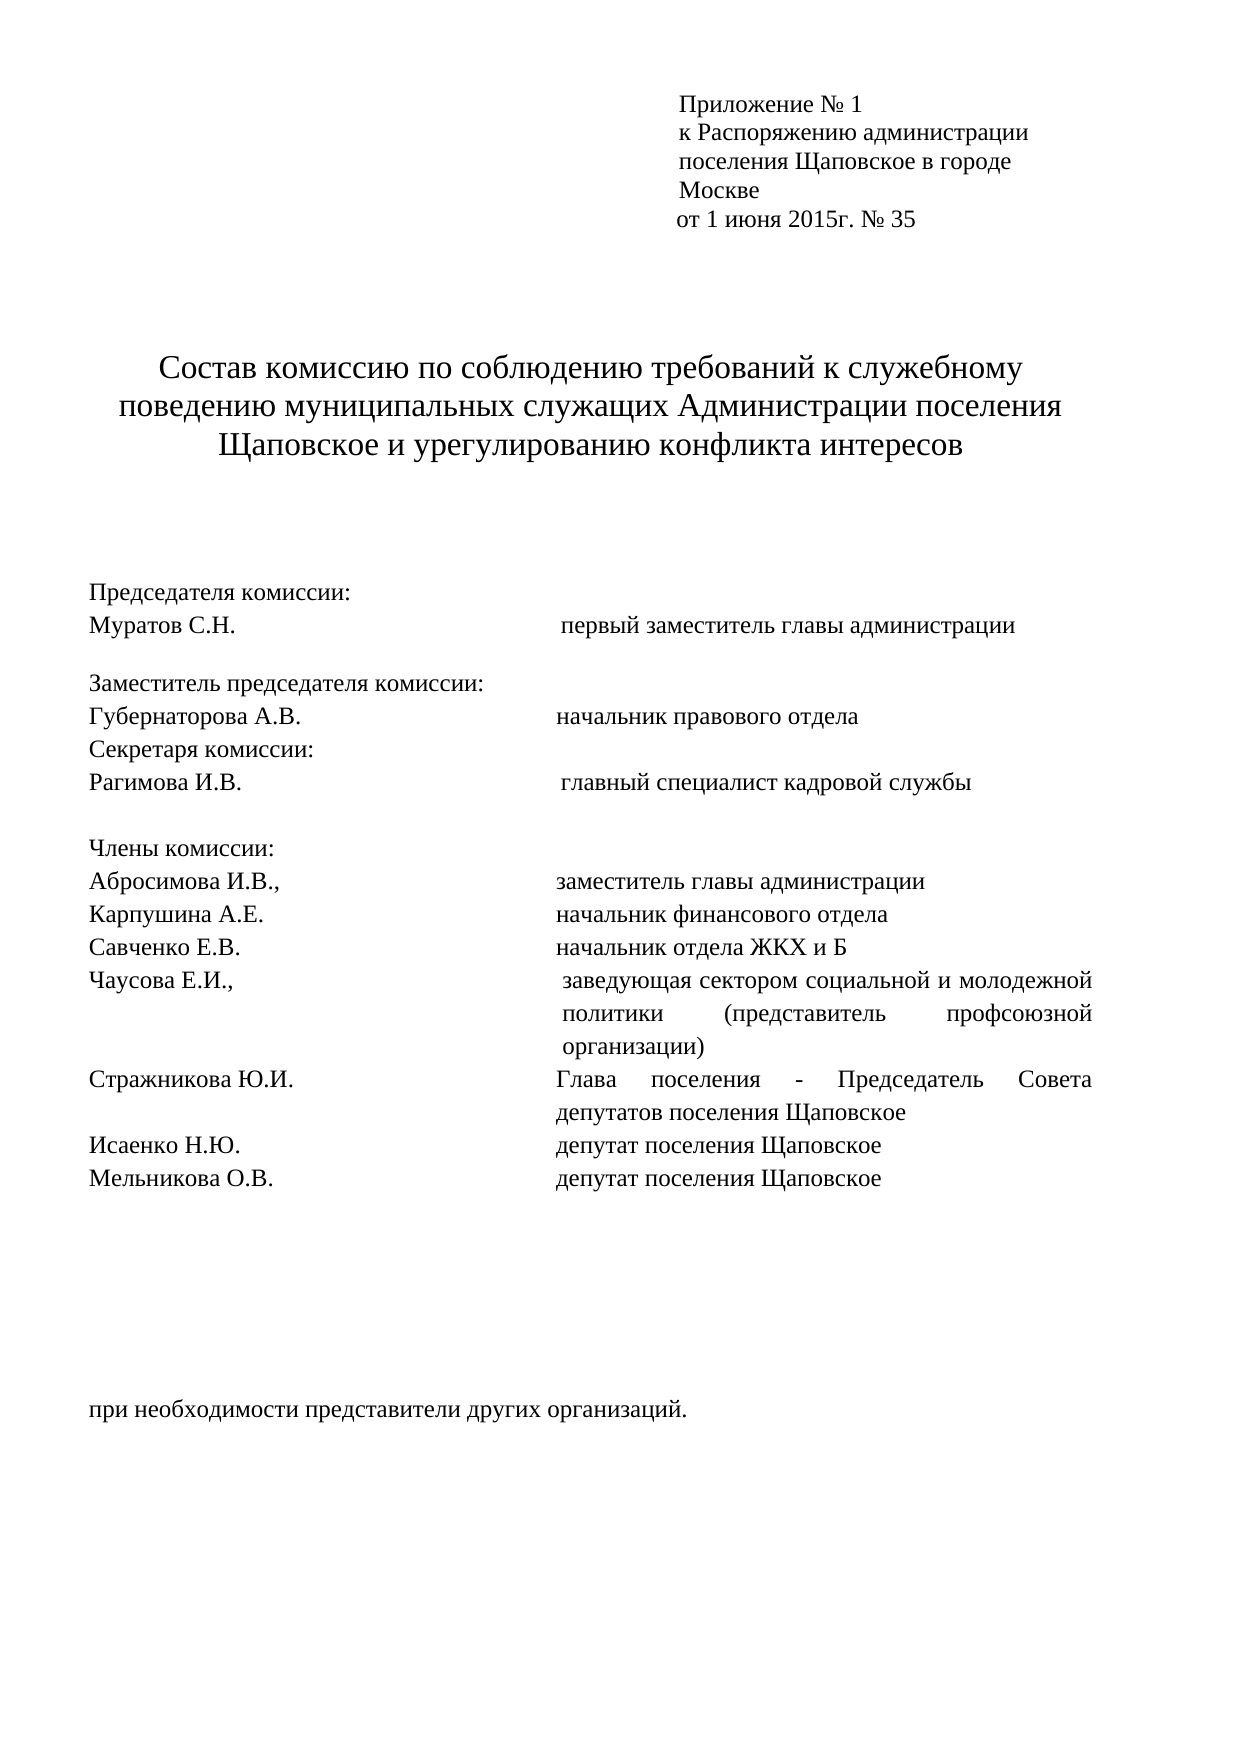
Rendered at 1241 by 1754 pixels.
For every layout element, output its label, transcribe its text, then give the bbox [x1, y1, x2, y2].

text Секретаря комиссии: [89, 734, 1093, 763]
title Карпушина А.Е. начальник финансового отдела [89, 899, 1093, 928]
title Стражникова Ю.И. Глава поселения - Председатель Совета депутатов поселения Щаповское [89, 1064, 1093, 1126]
title Абросимова И.В., заместитель главы администрации [89, 866, 1093, 895]
text Рагимова И.В. главный специалист кадровой службы [89, 767, 1093, 796]
title Мельникова О.В. депутат поселения Щаповское [89, 1163, 1093, 1192]
text от 1 июня 2015г. № 35 [89, 204, 1093, 232]
title Чаусова Е.И., заведующая сектором социальной и молодежной политики (представитель профсоюзной организации) [89, 965, 1093, 1060]
title Губернаторова А.В. начальник правового отдела [89, 701, 1093, 730]
title Председателя комиссии: [89, 577, 1093, 606]
title Муратов С.Н. первый заместитель главы администрации [89, 610, 1093, 639]
title при необходимости представители других организаций. [89, 1394, 1093, 1423]
title к Распоряжению администрации поселения Щаповское в городе Москве [679, 117, 1093, 204]
title Савченко Е.В. начальник отдела ЖКХ и Б [89, 932, 1093, 961]
text Состав комиссию по соблюдению требований к служебному поведению муниципальных служащих Администрации поселения Щаповское и урегулированию конфликта интересов [89, 347, 1093, 462]
title Заместитель председателя комиссии: [89, 668, 1093, 697]
title Члены комиссии: [89, 833, 1093, 862]
text Приложение № 1 [605, 89, 1093, 117]
title Исаенко Н.Ю. депутат поселения Щаповское [89, 1130, 1093, 1159]
